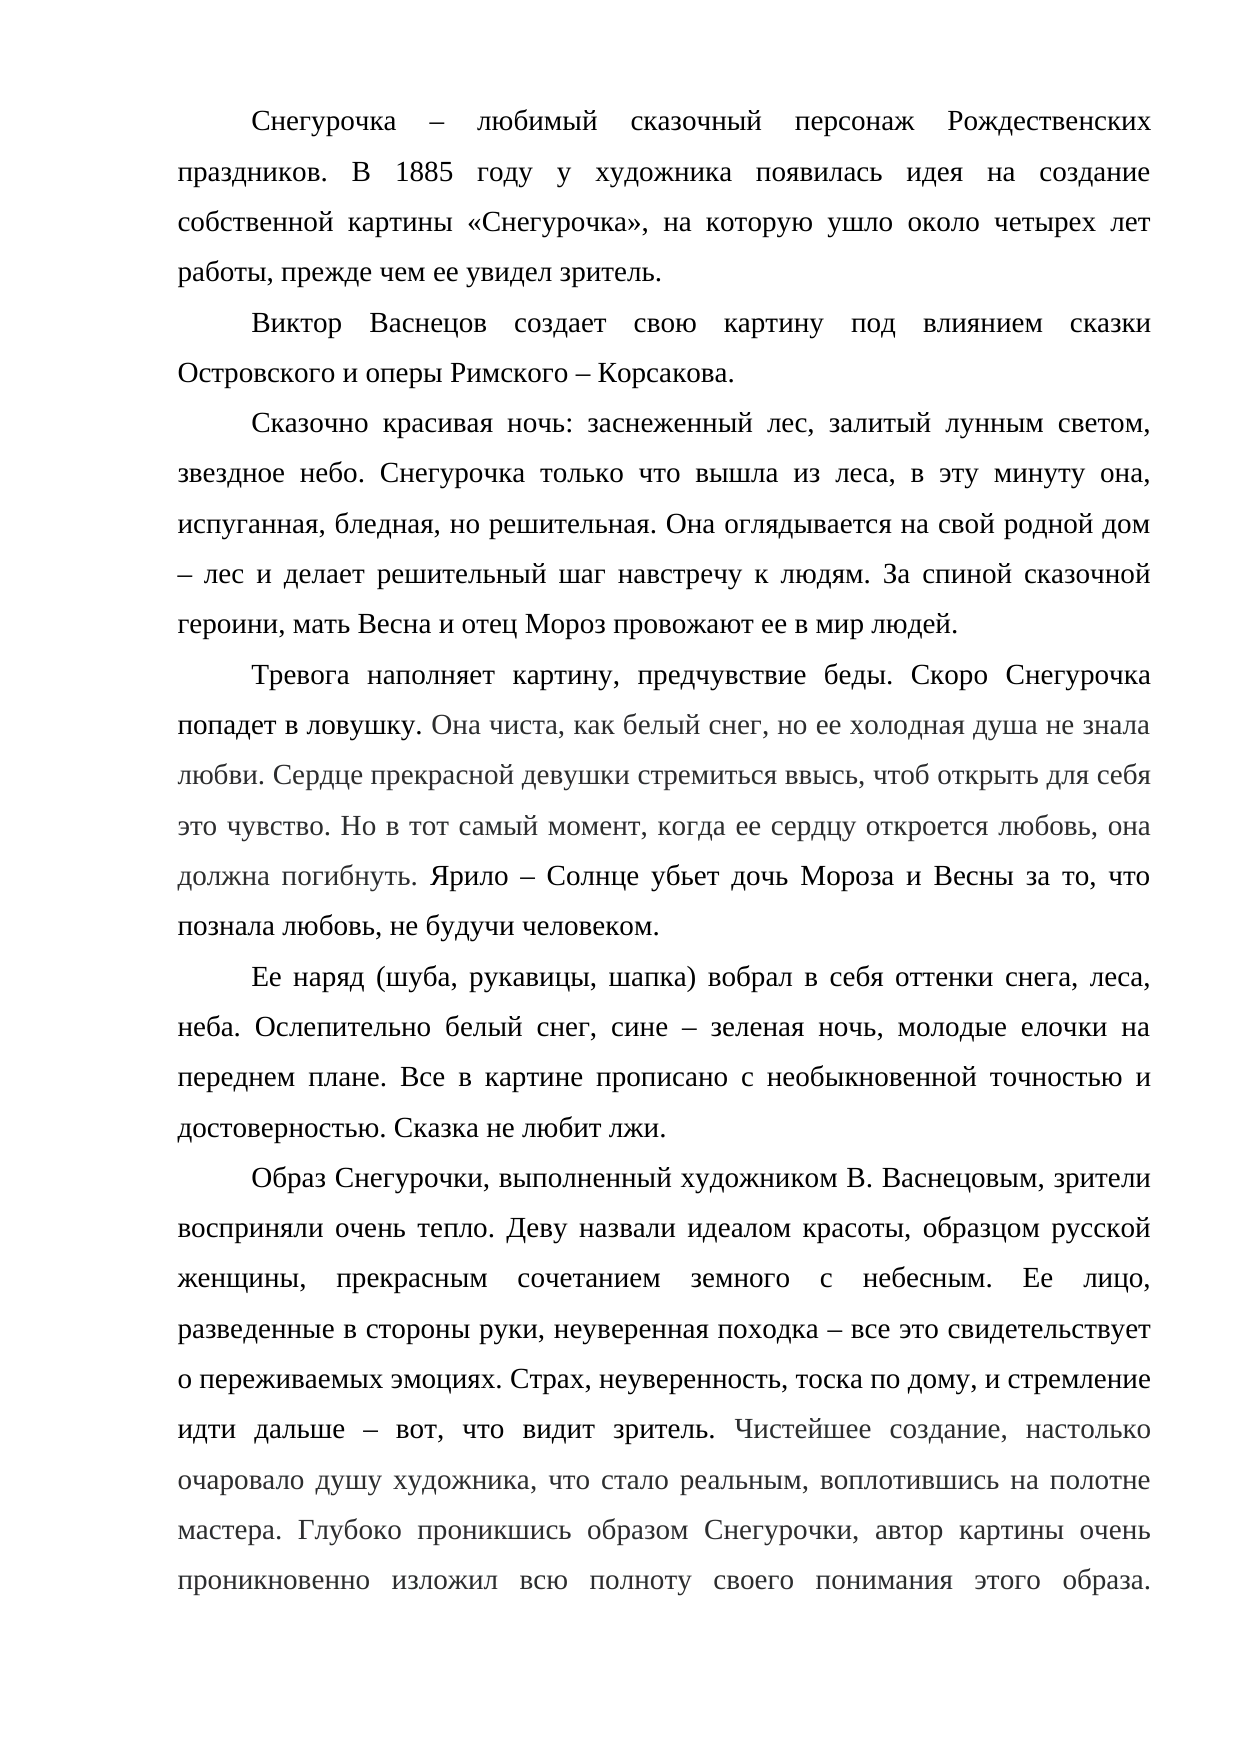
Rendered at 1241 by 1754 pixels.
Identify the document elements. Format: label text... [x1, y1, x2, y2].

text Снегурочка – любимый сказочный персонаж Рождественских праздников. В 1885 году у художника появилась идея на создание собственной картины «Снегурочка», на которую ушло около четырех лет работы, прежде чем ее увидел зритель. [177, 103, 1152, 288]
text Тревога наполняет картину, предчувствие беды. Скоро Снегурочка попадет в ловушку. Она чиста, как белый снег, но ее холодная душа не знала любви. Сердце прекрасной девушки стремиться ввысь, чтоб открыть для себя это чувство. Но в тот самый момент, когда ее сердцу откроется любовь, она должна погибнуть. Ярило – Солнце убьет дочь Мороза и Весны за то, что познала любовь, не будучи человеком. [177, 657, 1152, 942]
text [177, 1160, 1152, 1596]
text Ее наряд (шуба, рукавицы, шапка) вобрал в себя оттенки снега, леса, неба. Ослепительно белый снег, сине – зеленая ночь, молодые елочки на переднем плане. Все в картине прописано с необыкновенной точностью и достоверностью. Сказка не любит лжи. [177, 959, 1152, 1143]
text Сказочно красивая ночь: заснеженный лес, залитый лунным светом, звездное небо. Снегурочка только что вышла из леса, в эту минуту она, испуганная, бледная, но решительная. Она оглядывается на свой родной дом – лес и делает решительный шаг навстречу к людям. За спиной сказочной героини, мать Весна и отец Мороз провожают ее в мир людей. [177, 405, 1152, 640]
text Виктор Васнецов создает свою картину под влиянием сказки Островского и оперы Римского – Корсакова. [177, 305, 1152, 388]
